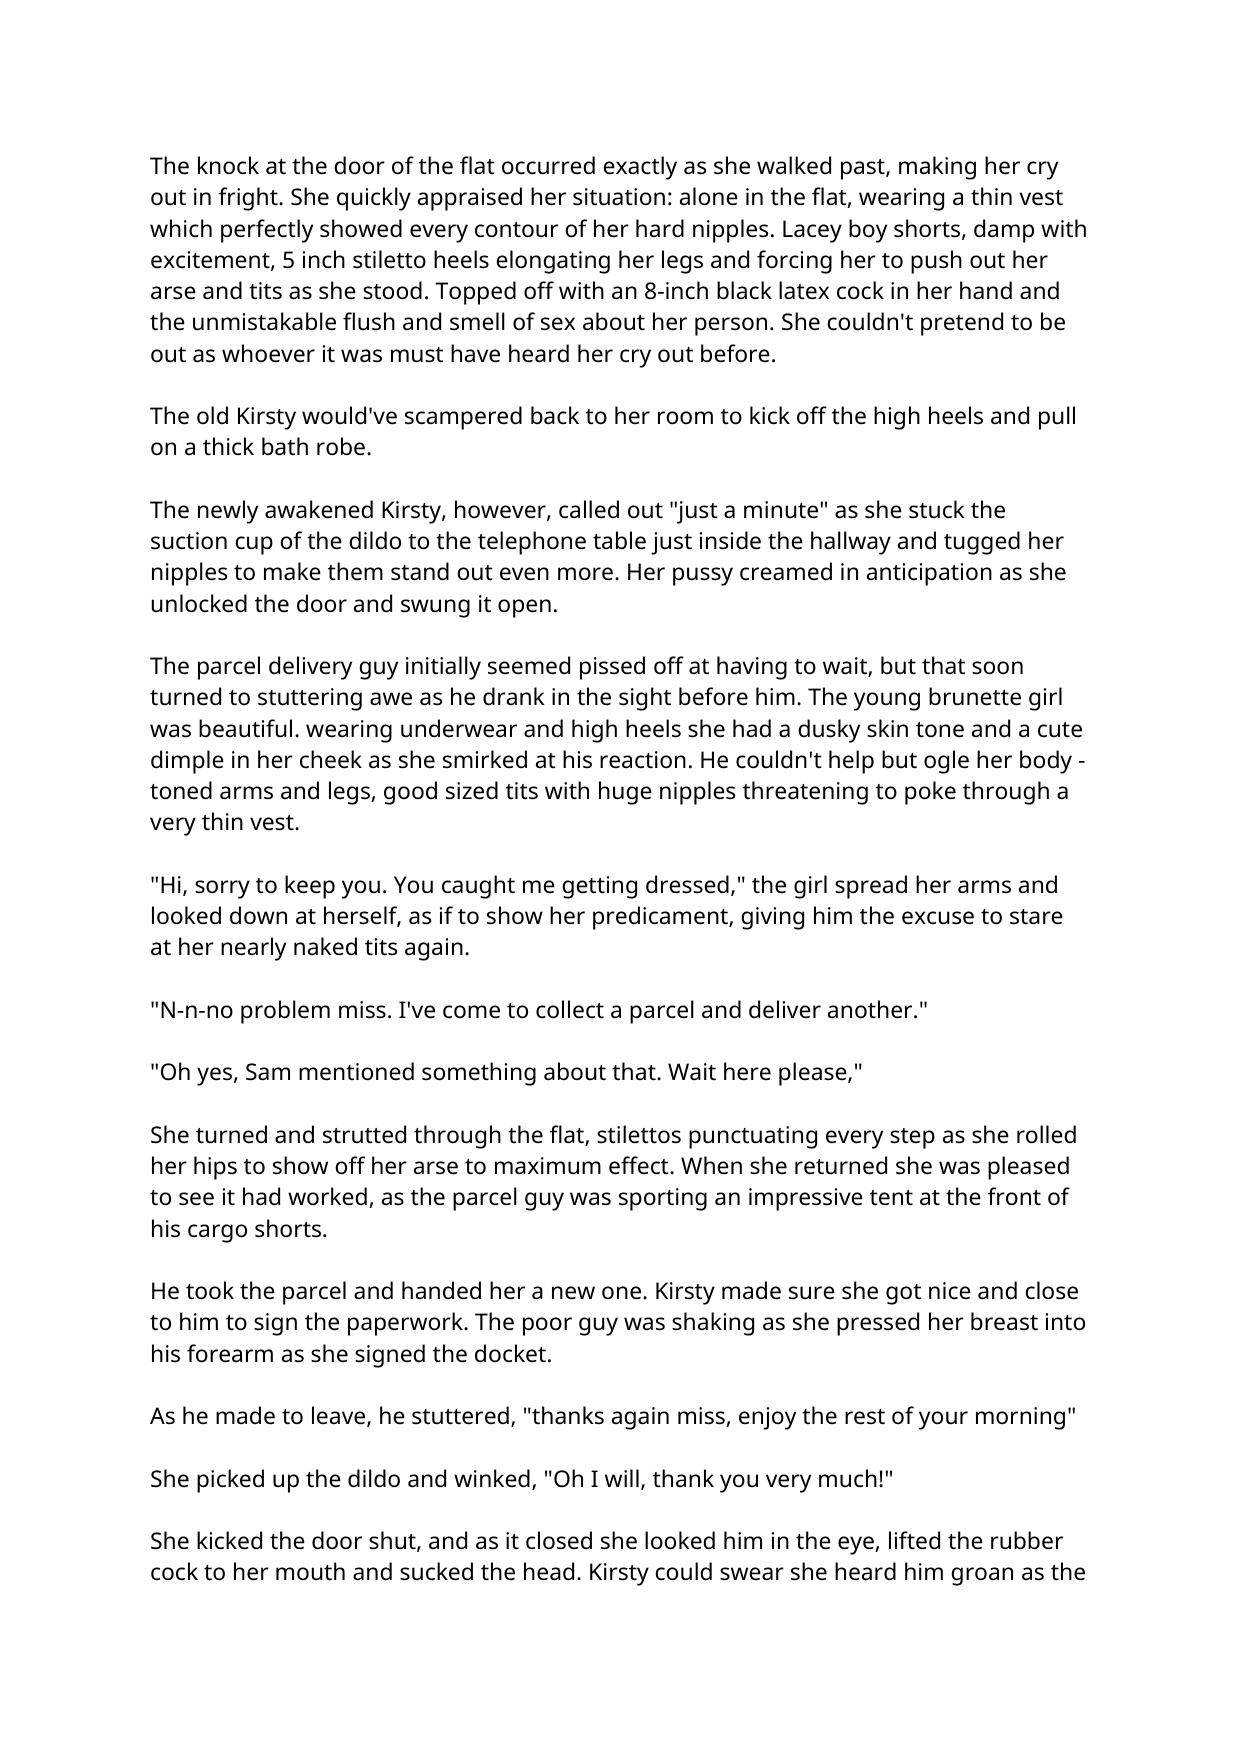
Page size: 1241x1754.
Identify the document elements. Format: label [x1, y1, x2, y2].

text [150, 150, 1090, 1587]
